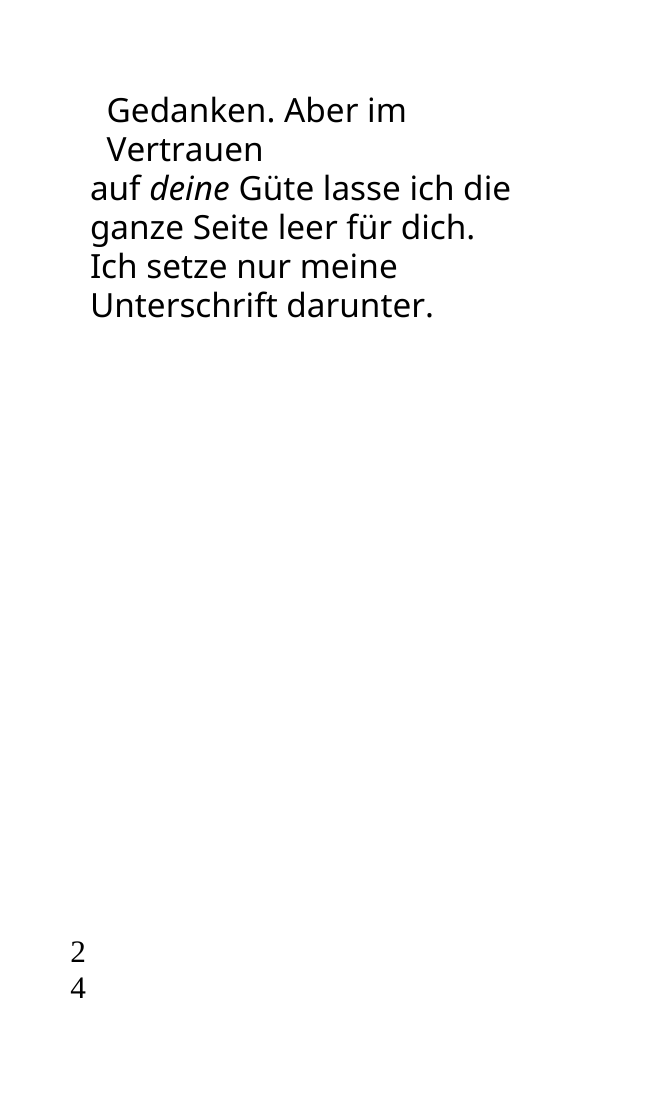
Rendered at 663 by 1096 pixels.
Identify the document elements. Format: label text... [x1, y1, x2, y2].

text Ich setze nur meine Unterschrift darunter. [90, 247, 567, 325]
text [106, 91, 567, 169]
text auf deine Güte lasse ich die ganze Seite leer für dich. [90, 169, 567, 247]
